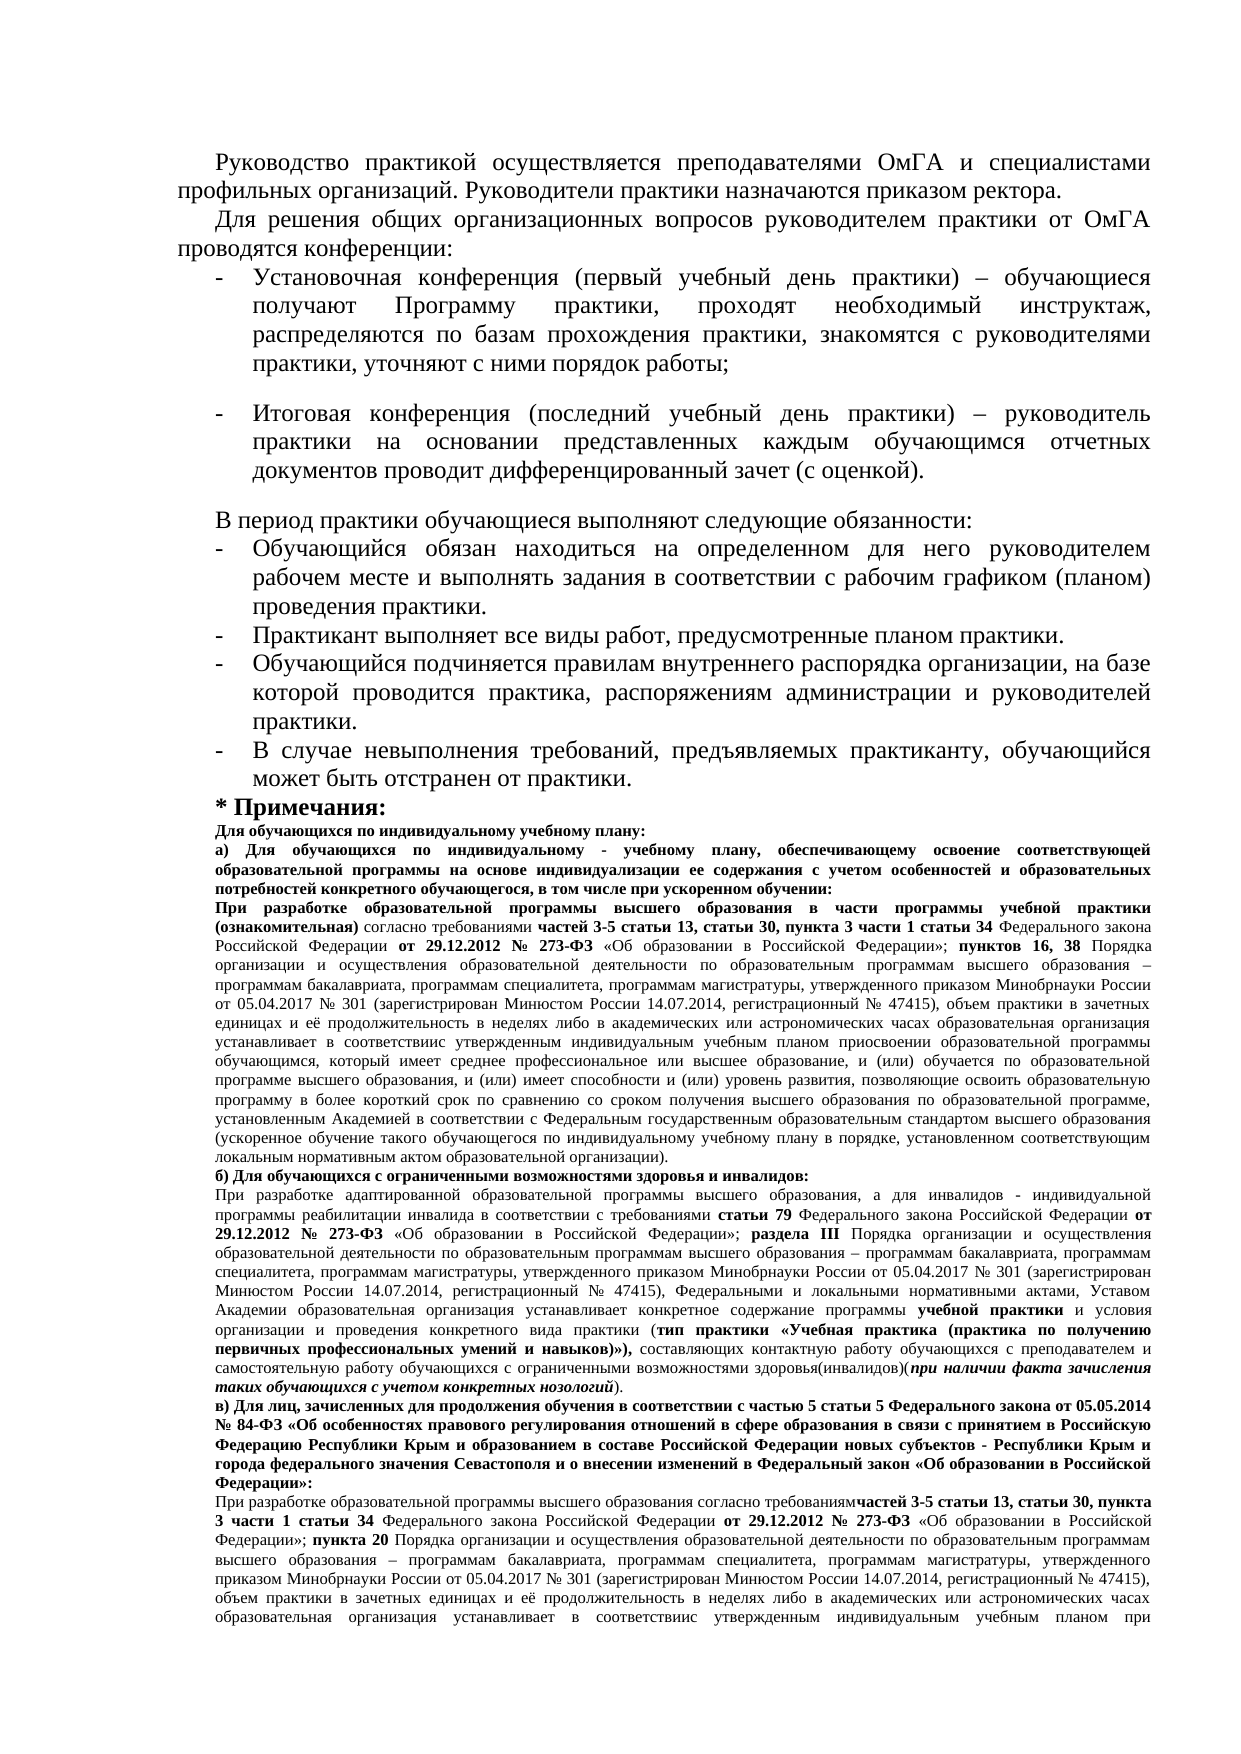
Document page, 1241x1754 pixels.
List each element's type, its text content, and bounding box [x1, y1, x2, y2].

text Для решения общих организационных вопросов руководителем практики от ОмГА проводятся конференции: [177, 204, 1152, 262]
text При разработке адаптированной образовательной программы высшего образования, а для инвалидов - индивидуальной программы реабилитации инвалида в соответствии с требованиями статьи 79 Федерального закона Российской Федерации от 29.12.2012 № 273-ФЗ «Об образовании в Российской Федерации»; раздела III Порядка организации и осуществления образовательной деятельности по образовательным программам высшего образования – программам бакалавриата, программам специалитета, программам магистратуры, утвержденного приказом Минобрнауки России от 05.04.2017 № 301 (зарегистрирован Минюстом России 14.07.2014, регистрационный № 47415), Федеральными и локальными нормативными актами, Уставом Академии образовательная организация устанавливает конкретное содержание программы учебной практики и условия организации и проведения конкретного вида практики (тип практики «Учебная практика (практика по получению первичных профессиональных умений и навыков)»), составляющих контактную работу обучающихся с преподавателем и самостоятельную работу обучающихся с ограниченными возможностями здоровья(инвалидов)(при наличии факта зачисления таких обучающихся с учетом конкретных нозологий). [215, 1185, 1152, 1396]
list В случае невыполнения требований, предъявляемых практиканту, обучающийся может быть отстранен от практики. [215, 735, 1152, 792]
text Руководство практикой осуществляется преподавателями ОмГА и специалистами профильных организаций. Руководители практики назначаются приказом ректора. [177, 147, 1152, 204]
text Для обучающихся по индивидуальному учебному плану: [215, 821, 1152, 840]
list Итоговая конференция (последний учебный день практики) – руководитель практики на основании представленных каждым обучающимся отчетных документов проводит дифференцированный зачет (с оценкой). [215, 398, 1152, 484]
text * Примечания: [215, 792, 1152, 821]
list Установочная конференция (первый учебный день практики) – обучающиеся получают Программу практики, проходят необходимый инструктаж, распределяются по базам прохождения практики, знакомятся с руководителями практики, уточняют с ними порядок работы; [215, 262, 1152, 377]
list Практикант выполняет все виды работ, предусмотренные планом практики. [215, 620, 1152, 648]
text При разработке образовательной программы высшего образования в части программы учебной практики (ознакомительная) согласно требованиями частей 3-5 статьи 13, статьи 30, пункта 3 части 1 статьи 34 Федерального закона Российской Федерации от 29.12.2012 № 273-ФЗ «Об образовании в Российской Федерации»; пунктов 16, 38 Порядка организации и осуществления образовательной деятельности по образовательным программам высшего образования – программам бакалавриата, программам специалитета, программам магистратуры, утвержденного приказом Минобрнауки России от 05.04.2017 № 301 (зарегистрирован Минюстом России 14.07.2014, регистрационный № 47415), объем практики в зачетных единицах и её продолжительность в неделях либо в академических или астрономических часах образовательная организация устанавливает в соответствиис утвержденным индивидуальным учебным планом приосвоении образовательной программы обучающимся, который имеет среднее профессиональное или высшее образование, и (или) обучается по образовательной программе высшего образования, и (или) имеет способности и (или) уровень развития, позволяющие освоить образовательную программу в более короткий срок по сравнению со сроком получения высшего образования по образовательной программе, установленным Академией в соответствии с Федеральным государственным образовательным стандартом высшего образования (ускоренное обучение такого обучающегося по индивидуальному учебному плану в порядке, установленном соответствующим локальным нормативным актом образовательной организации). [215, 898, 1152, 1166]
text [215, 1492, 1152, 1626]
text в) Для лиц, зачисленных для продолжения обучения в соответствии с частью 5 статьи 5 Федерального закона от 05.05.2014 № 84-ФЗ «Об особенностях правового регулирования отношений в сфере образования в связи с принятием в Российскую Федерацию Республики Крым и образованием в составе Российской Федерации новых субъектов - Республики Крым и города федерального значения Севастополя и о внесении изменений в Федеральный закон «Об образовании в Российской Федерации»: [215, 1396, 1152, 1492]
list Обучающийся обязан находиться на определенном для него руководителем рабочем месте и выполнять задания в соответствии с рабочим графиком (планом) проведения практики. [215, 533, 1152, 620]
text а) Для обучающихся по индивидуальному - учебному плану, обеспечивающему освоение соответствующей образовательной программы на основе индивидуализации ее содержания с учетом особенностей и образовательных потребностей конкретного обучающегося, в том числе при ускоренном обучении: [215, 840, 1152, 898]
text В период практики обучающиеся выполняют следующие обязанности: [215, 505, 1152, 533]
text б) Для обучающихся с ограниченными возможностями здоровья и инвалидов: [215, 1166, 1152, 1185]
list Обучающийся подчиняется правилам внутреннего распорядка организации, на базе которой проводится практика, распоряжениям администрации и руководителей практики. [215, 648, 1152, 735]
